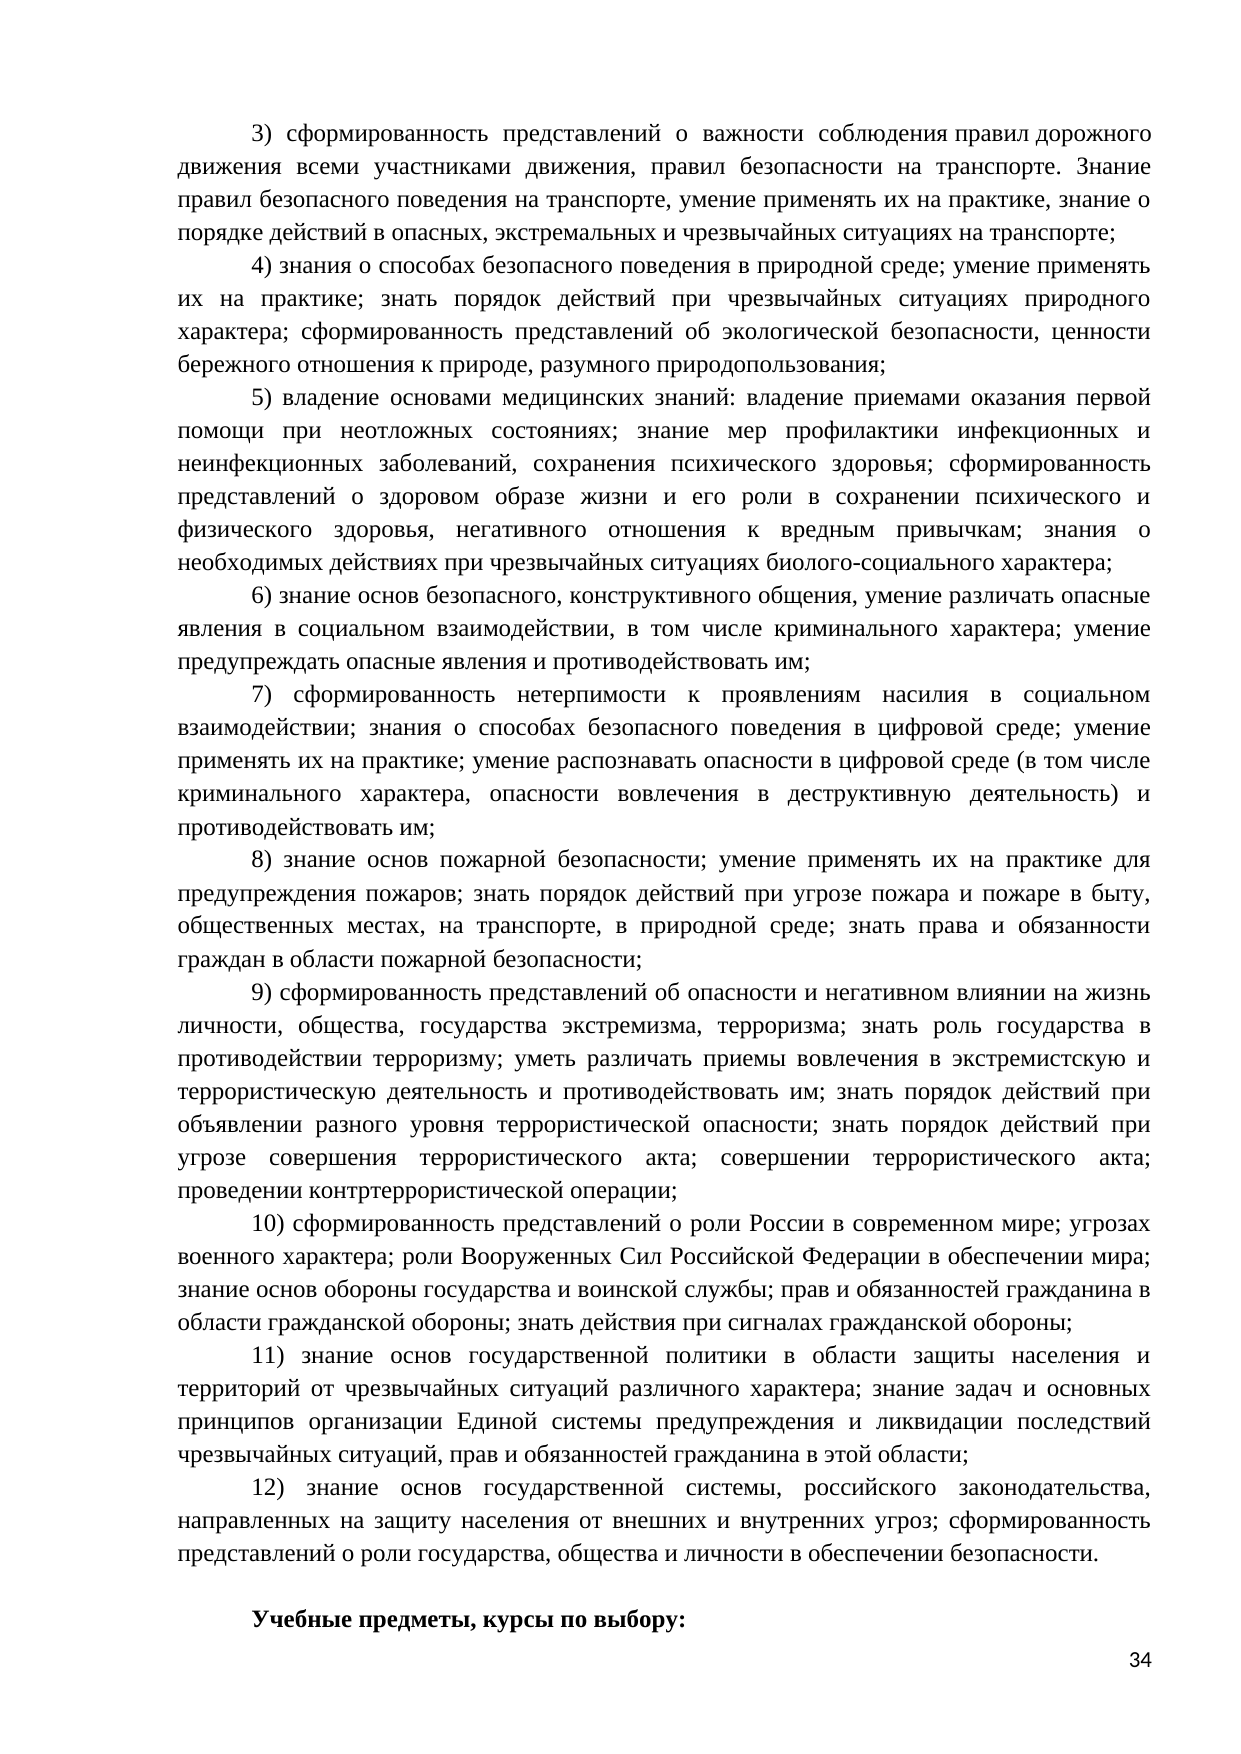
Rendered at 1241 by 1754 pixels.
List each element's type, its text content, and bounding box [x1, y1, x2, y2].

text Учебные предметы, курсы по выбору: [177, 1604, 1152, 1633]
text 10) сформированность представлений о роли России в современном мире; угрозах военного характера; роли Вооруженных Сил Российской Федерации в обеспечении мира; знание основ обороны государства и воинской службы; прав и обязанностей гражданина в области гражданской обороны; знать действия при сигналах гражданской обороны; [177, 1208, 1152, 1336]
text 5) владение основами медицинских знаний: владение приемами оказания первой помощи при неотложных состояниях; знание мер профилактики инфекционных и неинфекционных заболеваний, сохранения психического здоровья; сформированность представлений о здоровом образе жизни и его роли в сохранении психического и физического здоровья, негативного отношения к вредным привычкам; знания о необходимых действиях при чрезвычайных ситуациях биолого-социального характера; [177, 382, 1152, 576]
text 12) знание основ государственной системы, российского законодательства, направленных на защиту населения от внешних и внутренних угроз; сформированность представлений о роли государства, общества и личности в обеспечении безопасности. [177, 1472, 1152, 1567]
text 9) сформированность представлений об опасности и негативном влиянии на жизнь личности, общества, государства экстремизма, терроризма; знать роль государства в противодействии терроризму; уметь различать приемы вовлечения в экстремистскую и террористическую деятельность и противодействовать им; знать порядок действий при объявлении разного уровня террористической опасности; знать порядок действий при угрозе совершения террористического акта; совершении террористического акта; проведении контртеррористической операции; [177, 977, 1152, 1203]
text 8) знание основ пожарной безопасности; умение применять их на практике для предупреждения пожаров; знать порядок действий при угрозе пожара и пожаре в быту, общественных местах, на транспорте, в природной среде; знать права и обязанности граждан в области пожарной безопасности; [177, 844, 1152, 972]
text 11) знание основ государственной политики в области защиты населения и территорий от чрезвычайных ситуаций различного характера; знание задач и основных принципов организации Единой системы предупреждения и ликвидации последствий чрезвычайных ситуаций, прав и обязанностей гражданина в этой области; [177, 1340, 1152, 1468]
text 4) знания о способах безопасного поведения в природной среде; умение применять их на практике; знать порядок действий при чрезвычайных ситуациях природного характера; сформированность представлений об экологической безопасности, ценности бережного отношения к природе, разумного природопользования; [177, 250, 1152, 378]
text 6) знание основ безопасного, конструктивного общения, умение различать опасные явления в социальном взаимодействии, в том числе криминального характера; умение предупреждать опасные явления и противодействовать им; [177, 580, 1152, 675]
text 3) сформированность представлений о важности соблюдения правил дорожного движения всеми участниками движения, правил безопасности на транспорте. Знание правил безопасного поведения на транспорте, умение применять их на практике, знание о порядке действий в опасных, экстремальных и чрезвычайных ситуациях на транспорте; [177, 118, 1152, 246]
text 7) сформированность нетерпимости к проявлениям насилия в социальном взаимодействии; знания о способах безопасного поведения в цифровой среде; умение применять их на практике; умение распознавать опасности в цифровой среде (в том числе криминального характера, опасности вовлечения в деструктивную деятельность) и противодействовать им; [177, 679, 1152, 840]
